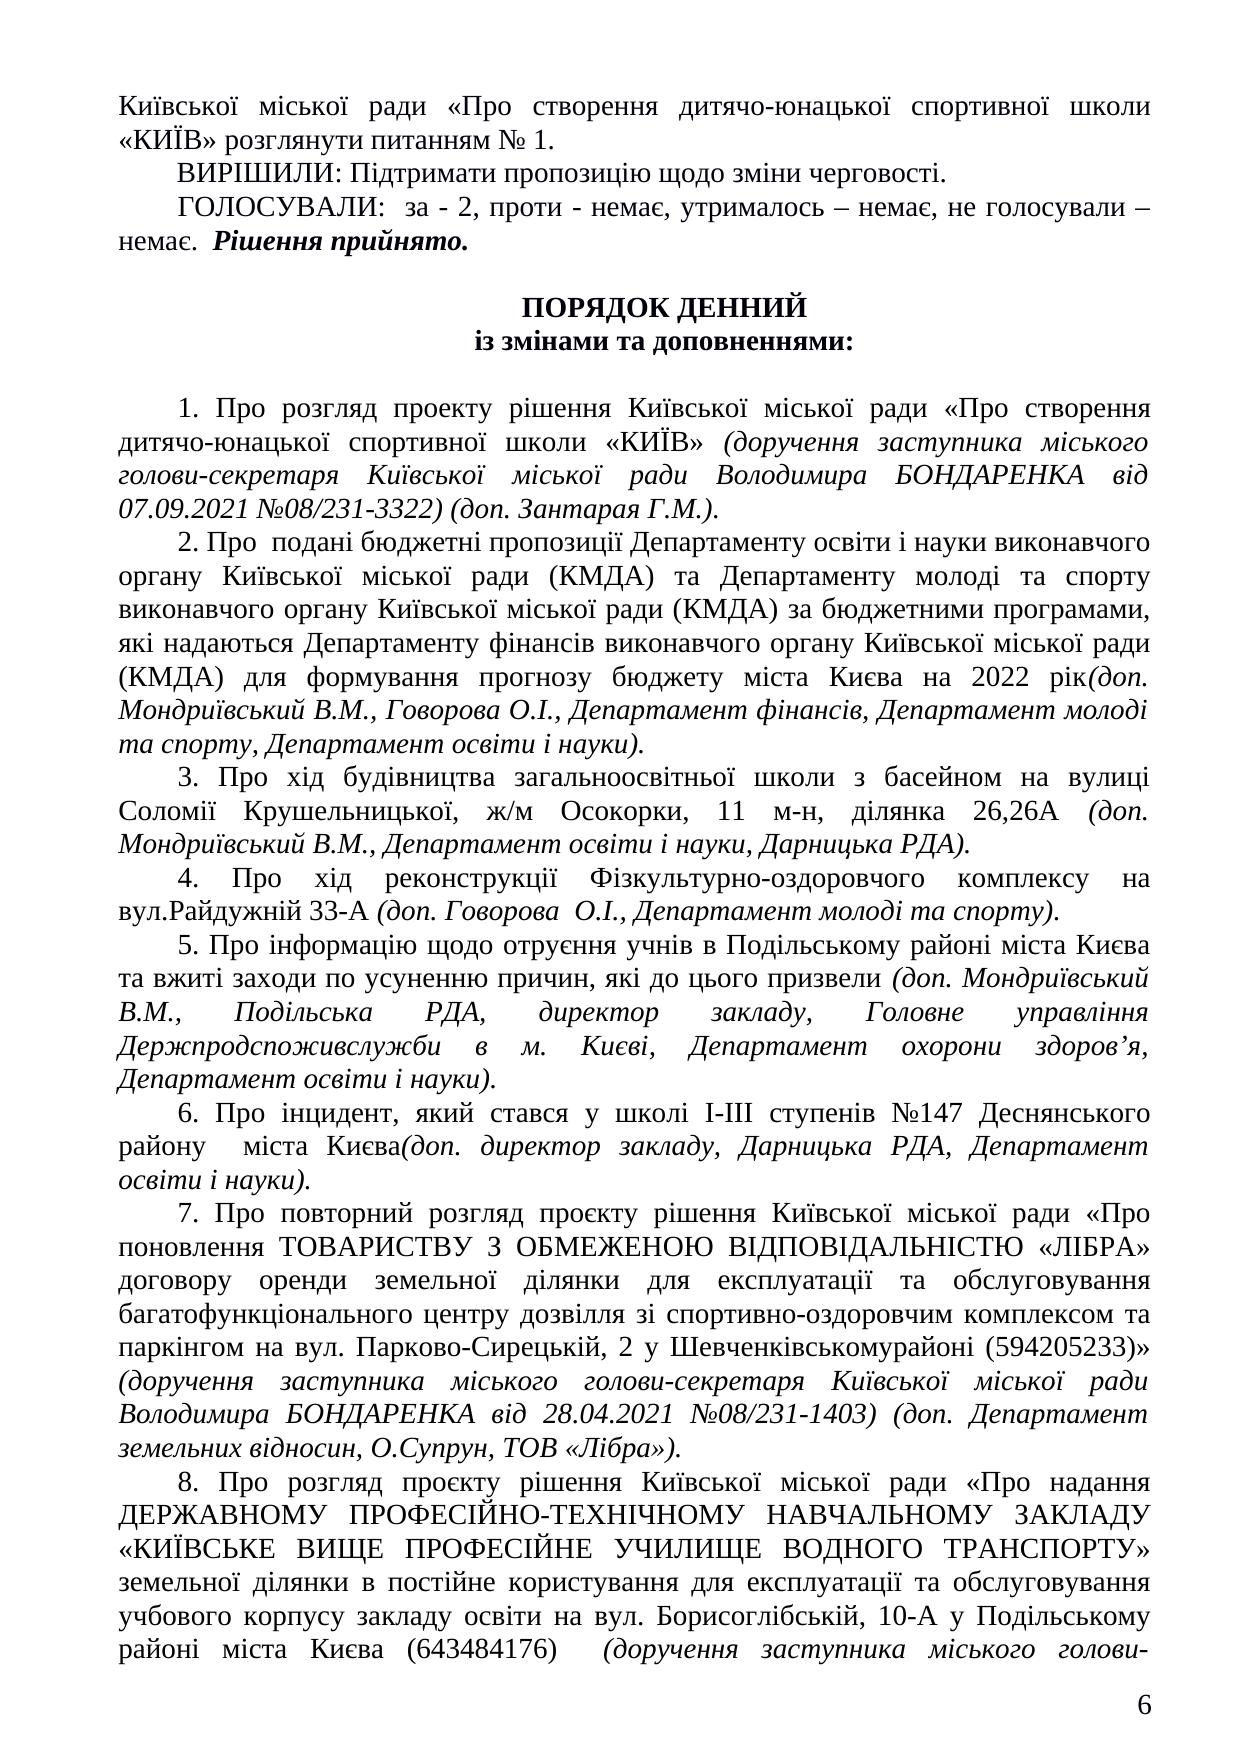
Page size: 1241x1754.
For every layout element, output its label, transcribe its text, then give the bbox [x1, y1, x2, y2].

text 5. Про інформацію щодо отруєння учнів в Подільському районі міста Києва та вжиті заходи по усуненню причин, які до цього призвели (доп. Мондриївський В.М., Подільська РДА, директор закладу, Головне управління Держпродспоживслужби в м. Києві, Департамент охорони здоров’я, Департамент освіти і науки). [118, 927, 1152, 1095]
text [118, 88, 1152, 156]
text 1. Про розгляд проекту рішення Київської міської ради «Про створення дитячо-юнацької спортивної школи «КИЇВ» (доручення заступника міського голови-секретаря Київської міської ради Володимира БОНДАРЕНКА від 07.09.2021 №08/231-3322) (доп. Зантарая Г.М.). [118, 390, 1152, 524]
text ВИРІШИЛИ: Підтримати пропозицію щодо зміни черговості. [118, 156, 1152, 189]
text ПОРЯДОК ДЕННИЙ [118, 290, 1152, 323]
text 4. Про хід реконструкції Фізкультурно-оздоровчого комплексу на вул.Райдужній 33-А (доп. Говорова О.І., Департамент молоді та спорту). [118, 860, 1152, 927]
text 7. Про повторний розгляд проєкту рішення Київської міської ради «Про поновлення ТОВАРИСТВУ З ОБМЕЖЕНОЮ ВІДПОВІДАЛЬНІСТЮ «ЛІБРА» договору оренди земельної ділянки для експлуатації та обслуговування багатофункціонального центру дозвілля зі спортивно-оздоровчим комплексом та паркінгом на вул. Парково-Сирецькій, 2 у Шевченківськомурайоні (594205233)» (доручення заступника міського голови-секретаря Київської міської ради Володимира БОНДАРЕНКА від 28.04.2021 №08/231-1403) (доп. Департамент земельних відносин, О.Супрун, ТОВ «Лібра»). [118, 1195, 1152, 1464]
text із змінами та доповненнями: [118, 323, 1152, 357]
text 3. Про хід будівництва загальноосвітньої школи з басейном на вулиці Соломії Крушельницької, ж/м Осокорки, 11 м-н, ділянка 26,26А (доп. Мондриївський В.М., Департамент освіти і науки, Дарницька РДА). [118, 759, 1152, 860]
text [118, 1464, 1152, 1665]
text 6. Про інцидент, який стався у школі І-ІІІ ступенів №147 Деснянського району міста Києва(доп. директор закладу, Дарницька РДА, Департамент освіти і науки). [118, 1095, 1152, 1195]
text ГОЛОСУВАЛИ: за - 2, проти - немає, утрималось – немає, не голосували – немає. Рішення прийнято. [118, 189, 1152, 256]
text 2. Про подані бюджетні пропозиції Департаменту освіти і науки виконавчого органу Київської міської ради (КМДА) та Департаменту молоді та спорту виконавчого органу Київської міської ради (КМДА) за бюджетними програмами, які надаються Департаменту фінансів виконавчого органу Київської міської ради (КМДА) для формування прогнозу бюджету міста Києва на 2022 рік(доп. Мондриївський В.М., Говорова О.І., Департамент фінансів, Департамент молоді та спорту, Департамент освіти і науки). [118, 524, 1152, 759]
